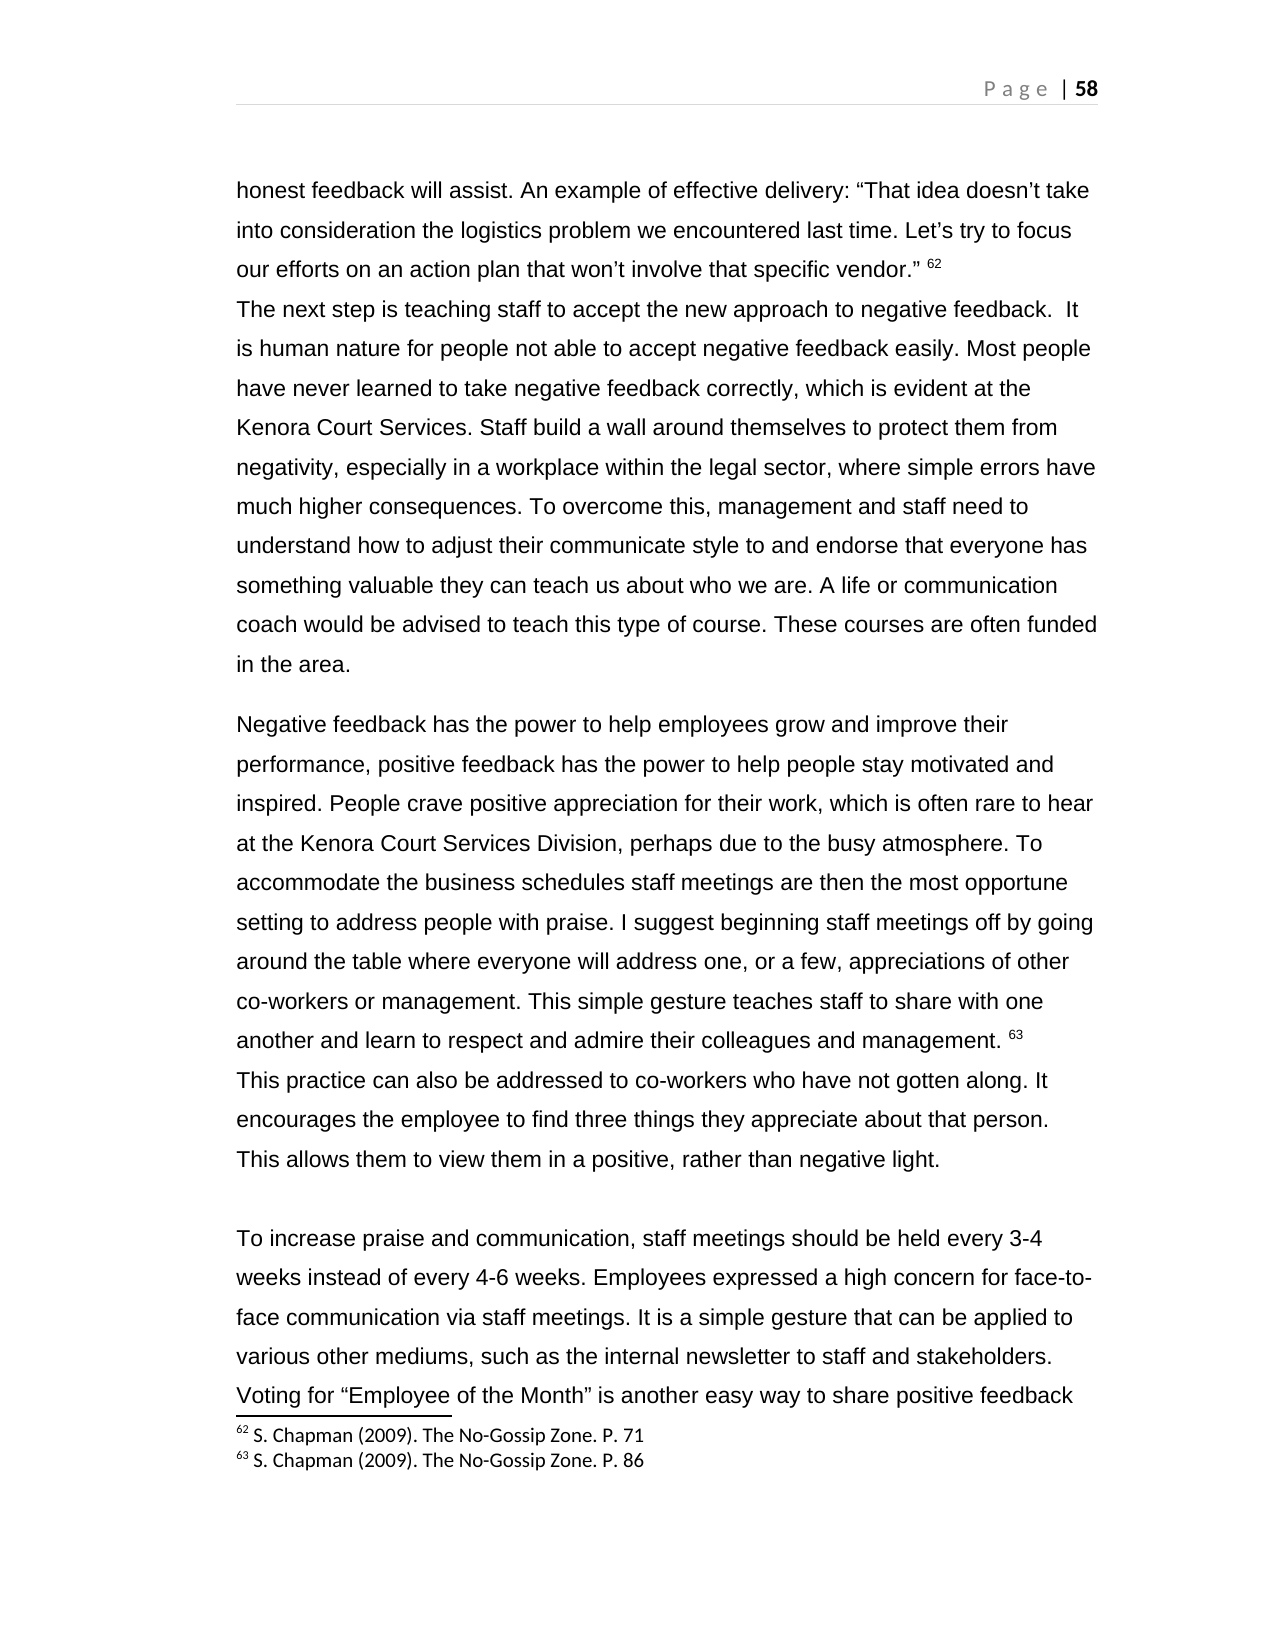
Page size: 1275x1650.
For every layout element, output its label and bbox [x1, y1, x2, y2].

text [236, 711, 1098, 1409]
text [236, 177, 1098, 677]
